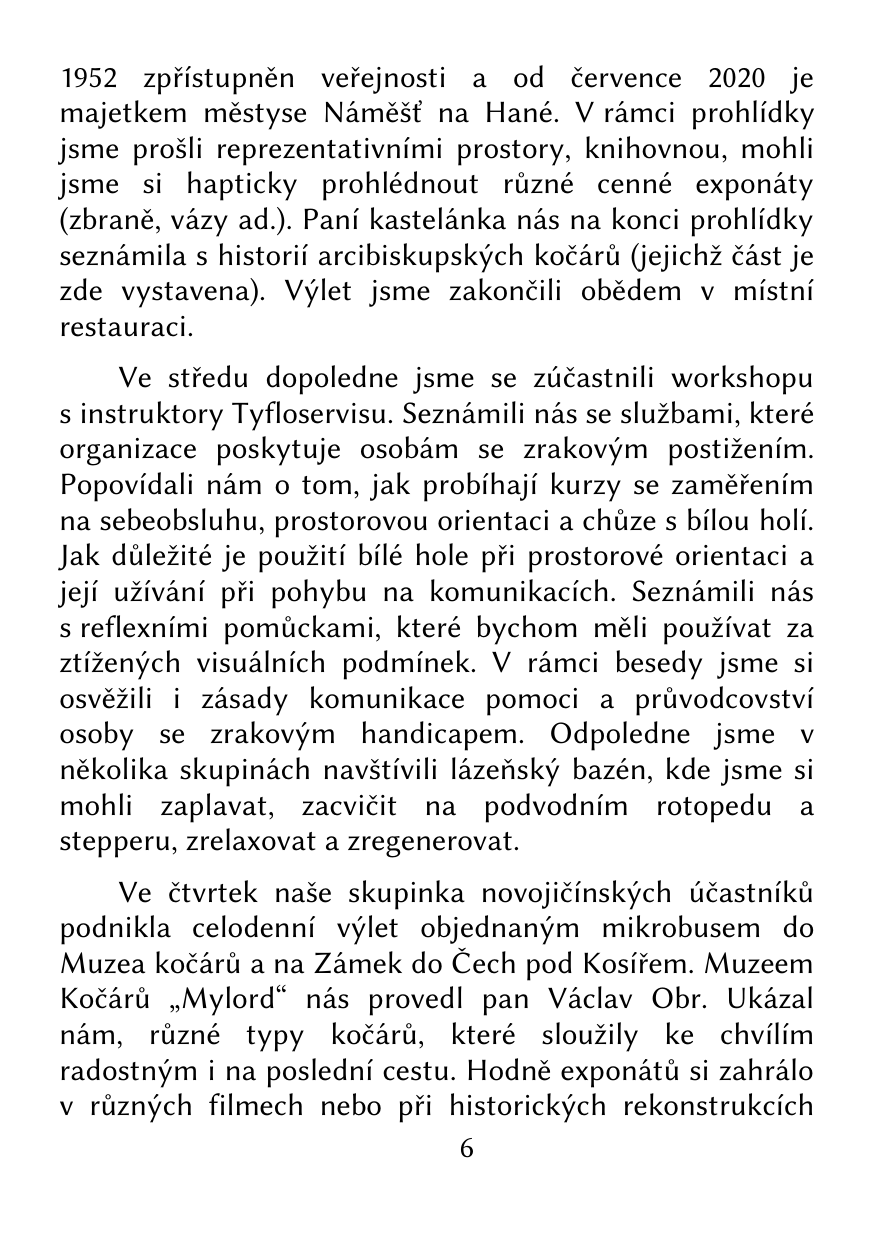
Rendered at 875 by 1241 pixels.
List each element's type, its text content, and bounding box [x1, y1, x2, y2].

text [59, 59, 815, 344]
text Ve středu dopoledne jsme se zúčastnili workshopu s instruktory Tyfloservisu. Seznámili nás se službami, které organizace poskytuje osobám se zrakovým postižením. Popovídali nám o tom, jak probíhají kurzy se zaměřením na sebeobsluhu, prostorovou orientaci a chůze s bílou holí. Jak důležité je použití bílé hole při prostorové orientaci a její užívání při pohybu na komunikacích. Seznámili nás s reflexními pomůckami, které bychom měli používat za ztížených visuálních podmínek. V rámci besedy jsme si osvěžili i zásady komunikace pomoci a průvodcovství osoby se zrakovým handicapem. Odpoledne jsme v několika skupinách navštívili lázeňský bazén, kde jsme si mohli zaplavat, zacvičit na podvodním rotopedu a stepperu, zrelaxovat a zregenerovat. [59, 360, 815, 858]
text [59, 874, 815, 1123]
